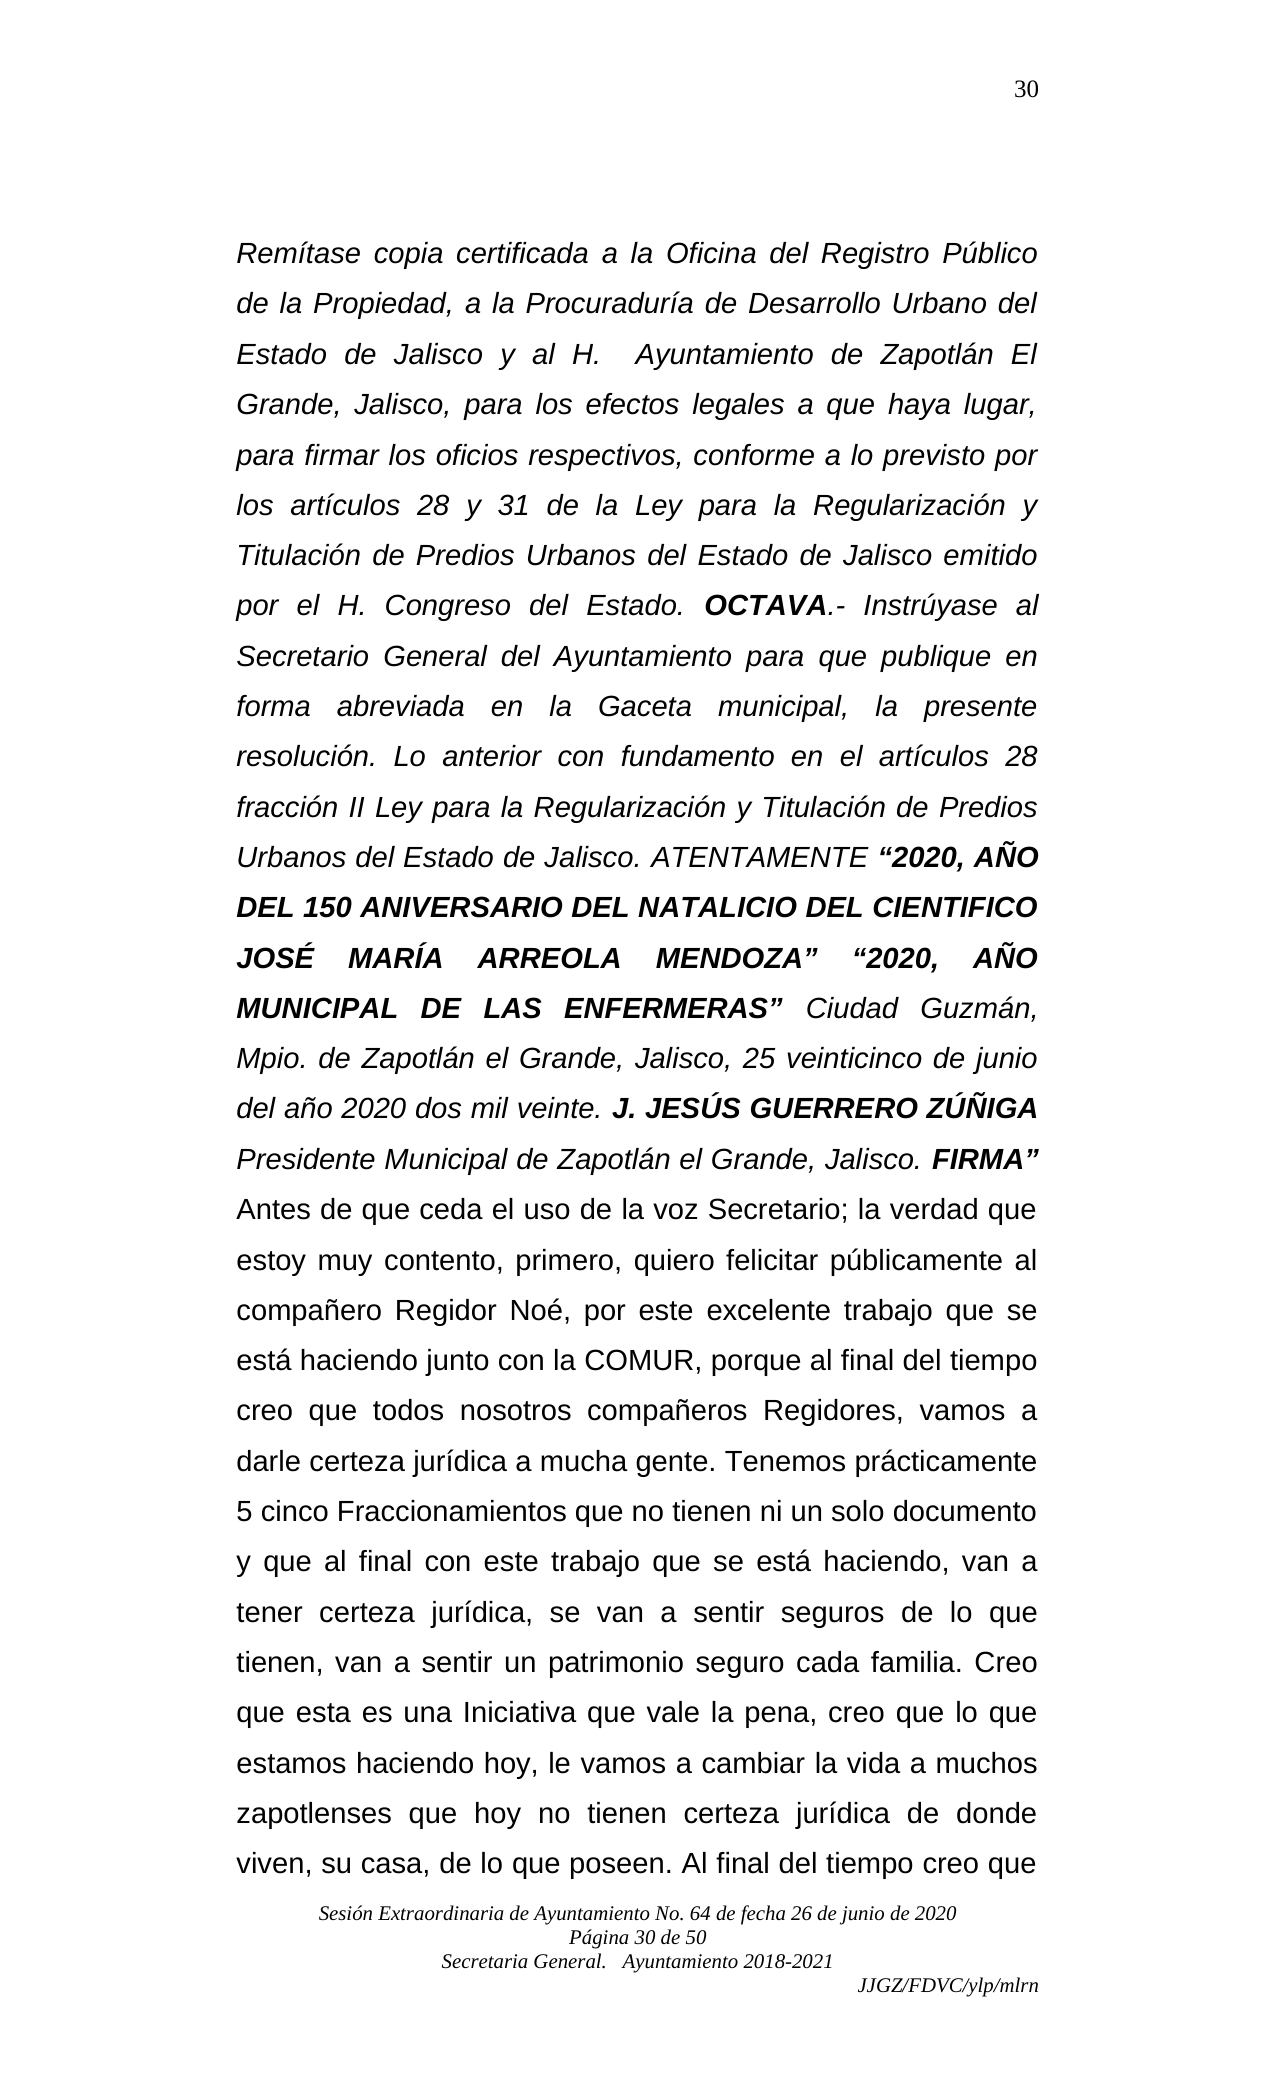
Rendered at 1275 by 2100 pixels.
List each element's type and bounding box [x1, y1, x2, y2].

text [236, 236, 1039, 1880]
